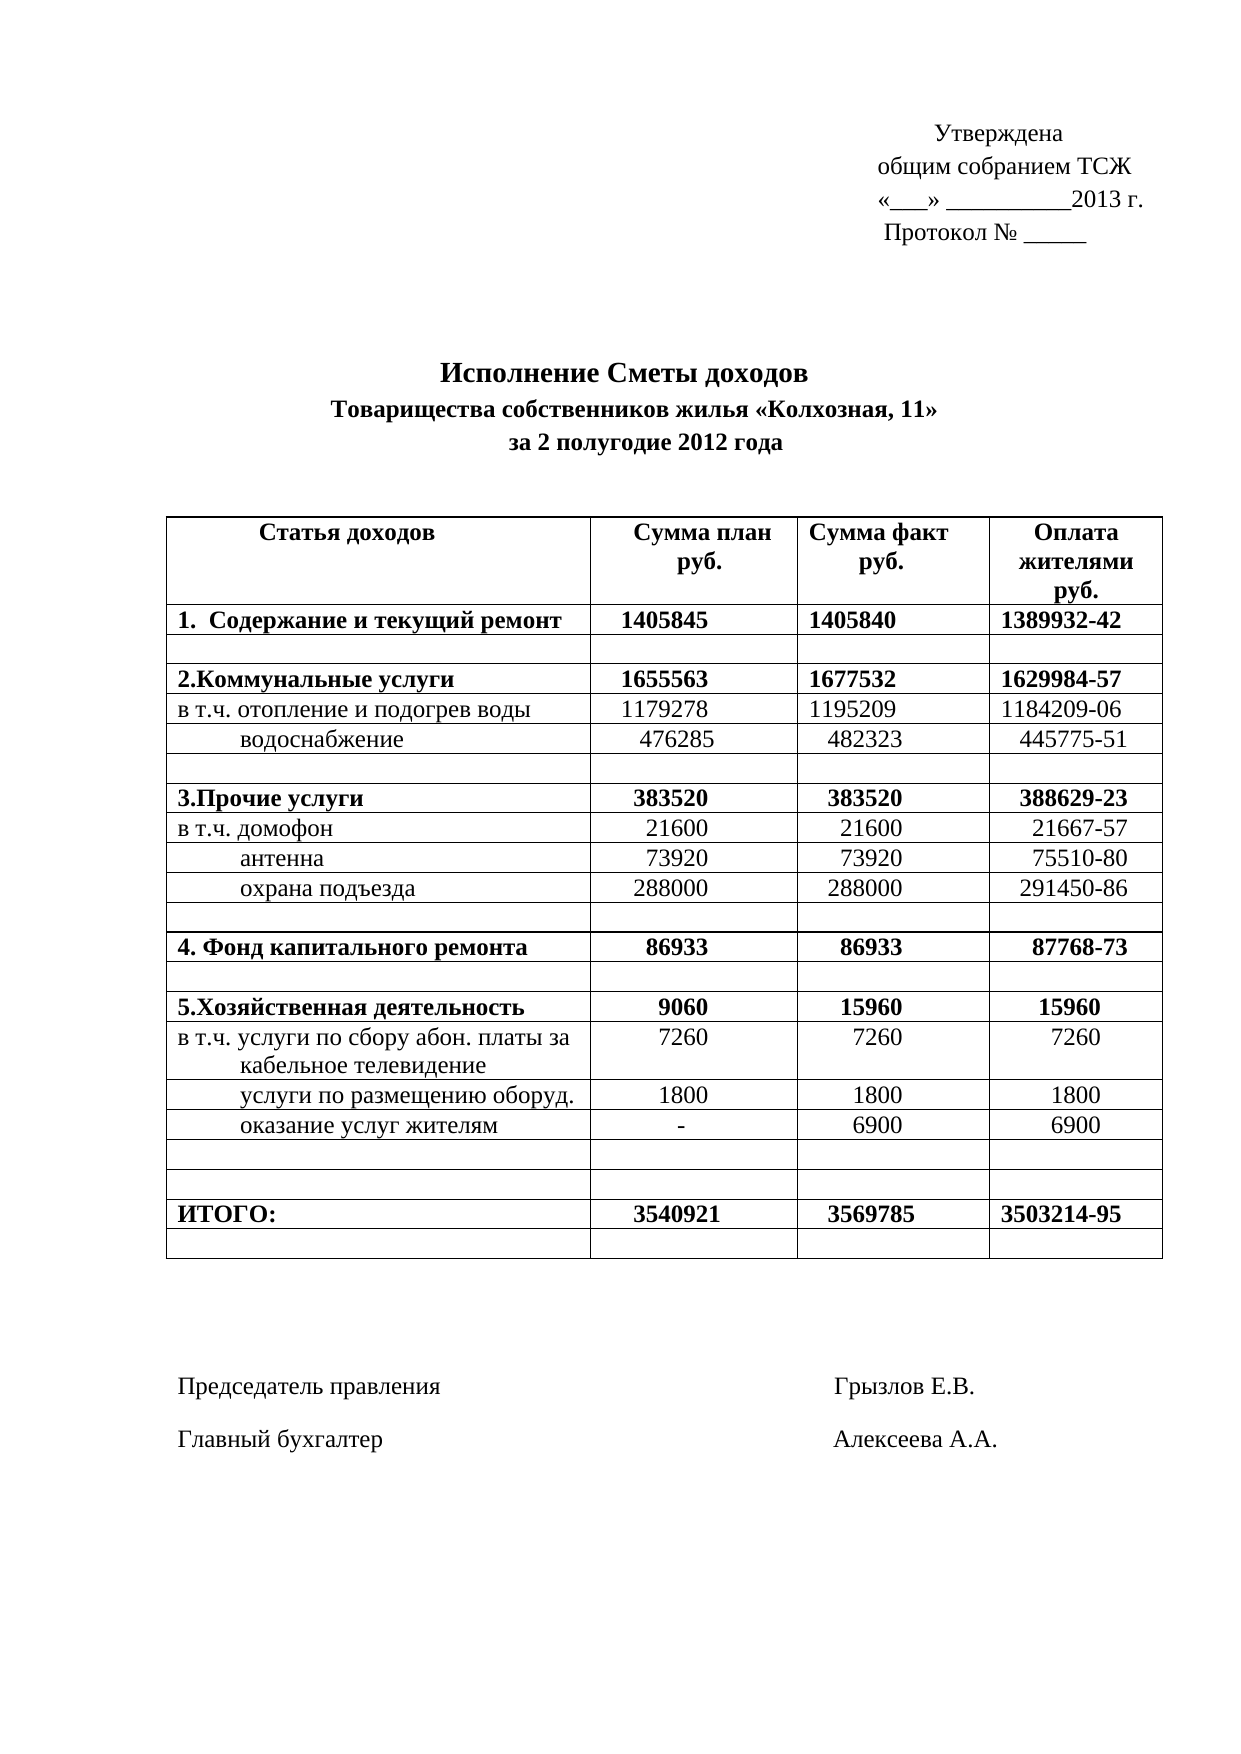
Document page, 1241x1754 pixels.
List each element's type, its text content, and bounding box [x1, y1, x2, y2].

table_cell 1800 [591, 1080, 797, 1109]
table_cell [591, 1229, 797, 1258]
table_cell 2.Коммунальные услуги [167, 664, 590, 693]
table_cell 1. Содержание и текущий ремонт [167, 605, 590, 633]
table_cell 3540921 [591, 1200, 797, 1228]
table_cell 6900 [990, 1110, 1162, 1139]
table_cell 7260 [798, 1022, 989, 1079]
table_cell 388629-23 [990, 784, 1162, 812]
table_cell [167, 635, 590, 663]
table_cell 1184209-06 [990, 694, 1162, 723]
table_cell 383520 [798, 784, 989, 812]
table_cell 15960 [798, 992, 989, 1021]
table_cell 86933 [798, 933, 989, 961]
table_cell 21667-57 [990, 813, 1162, 842]
table_cell 7260 [990, 1022, 1162, 1079]
table_cell 445775-51 [990, 724, 1162, 753]
text «___» __________2013 г. [177, 184, 1152, 213]
table_cell [990, 903, 1162, 931]
table_cell 21600 [591, 813, 797, 842]
table_cell [591, 962, 797, 991]
table_cell в т.ч. услуги по сбору абон. платы за кабельное телевидение [167, 1022, 590, 1079]
table_cell 1800 [990, 1080, 1162, 1109]
table_cell водоснабжение [167, 724, 590, 753]
table_cell [798, 1140, 989, 1169]
table_cell 1405845 [591, 605, 797, 633]
table_cell [167, 1229, 590, 1258]
table_cell [798, 962, 989, 991]
table_cell [591, 635, 797, 663]
table_cell 482323 [798, 724, 989, 753]
table_cell - [591, 1110, 797, 1139]
table_cell 21600 [798, 813, 989, 842]
table_cell 75510-80 [990, 843, 1162, 872]
table_cell антенна [167, 843, 590, 872]
table_cell 4. Фонд капитального ремонта [167, 933, 590, 961]
table_header Сумма факт руб. [798, 518, 989, 604]
table_cell в т.ч. отопление и подогрев воды [167, 694, 590, 723]
table_cell 3503214-95 [990, 1200, 1162, 1228]
table_cell [167, 1140, 590, 1169]
table_cell [167, 1170, 590, 1198]
table_cell 1629984-57 [990, 664, 1162, 693]
table_cell 3569785 [798, 1200, 989, 1228]
table_cell 288000 [798, 873, 989, 902]
table_cell [167, 754, 590, 782]
table_cell [798, 1170, 989, 1198]
table_cell [990, 1140, 1162, 1169]
table_header Сумма план руб. [591, 518, 797, 604]
table_cell 1800 [798, 1080, 989, 1109]
text Председатель правления Грызлов Е.В. [177, 1371, 1152, 1399]
table_cell услуги по размещению оборуд. [167, 1080, 590, 1109]
text Товарищества собственников жилья «Колхозная, 11» [177, 394, 1152, 422]
table_cell [167, 903, 590, 931]
table_cell [798, 903, 989, 931]
table_cell в т.ч. домофон [167, 813, 590, 842]
table_cell [990, 635, 1162, 663]
table_cell 73920 [798, 843, 989, 872]
text общим собранием ТСЖ [177, 151, 1152, 180]
table_cell 1195209 [798, 694, 989, 723]
table_cell 9060 [591, 992, 797, 1021]
table_cell [591, 1140, 797, 1169]
table_header Статья доходов [167, 518, 590, 604]
table_cell 1405840 [798, 605, 989, 633]
table_cell [798, 1229, 989, 1258]
table_cell 288000 [591, 873, 797, 902]
table_cell оказание услуг жителям [167, 1110, 590, 1139]
table_cell 86933 [591, 933, 797, 961]
table_cell охрана подъезда [167, 873, 590, 902]
table_cell [990, 754, 1162, 782]
table_cell [990, 1170, 1162, 1198]
table_cell [591, 903, 797, 931]
text Протокол № _____ [177, 217, 1152, 246]
text Утверждена [177, 118, 1152, 147]
table_cell 87768-73 [990, 933, 1162, 961]
table_header Оплата жителями руб. [990, 518, 1162, 604]
table_cell 1179278 [591, 694, 797, 723]
table_cell 1677532 [798, 664, 989, 693]
table_cell [798, 754, 989, 782]
table_cell 476285 [591, 724, 797, 753]
table_cell 5.Хозяйственная деятельность [167, 992, 590, 1021]
table_cell 383520 [591, 784, 797, 812]
table_cell 6900 [798, 1110, 989, 1139]
table_cell 73920 [591, 843, 797, 872]
table_cell 3.Прочие услуги [167, 784, 590, 812]
table_cell ИТОГО: [167, 1200, 590, 1228]
table_cell [990, 962, 1162, 991]
table_cell [167, 962, 590, 991]
table_cell [798, 635, 989, 663]
text Главный бухгалтер Алексеева А.А. [177, 1424, 1152, 1453]
table_cell 7260 [591, 1022, 797, 1079]
table_cell 1389932-42 [990, 605, 1162, 633]
table_cell [591, 754, 797, 782]
text Исполнение Сметы доходов [177, 355, 1152, 389]
table_cell 291450-86 [990, 873, 1162, 902]
table_cell [591, 1170, 797, 1198]
table_cell [990, 1229, 1162, 1258]
text за 2 полугодие 2012 года [177, 427, 1152, 456]
table_cell 1655563 [591, 664, 797, 693]
table_cell 15960 [990, 992, 1162, 1021]
